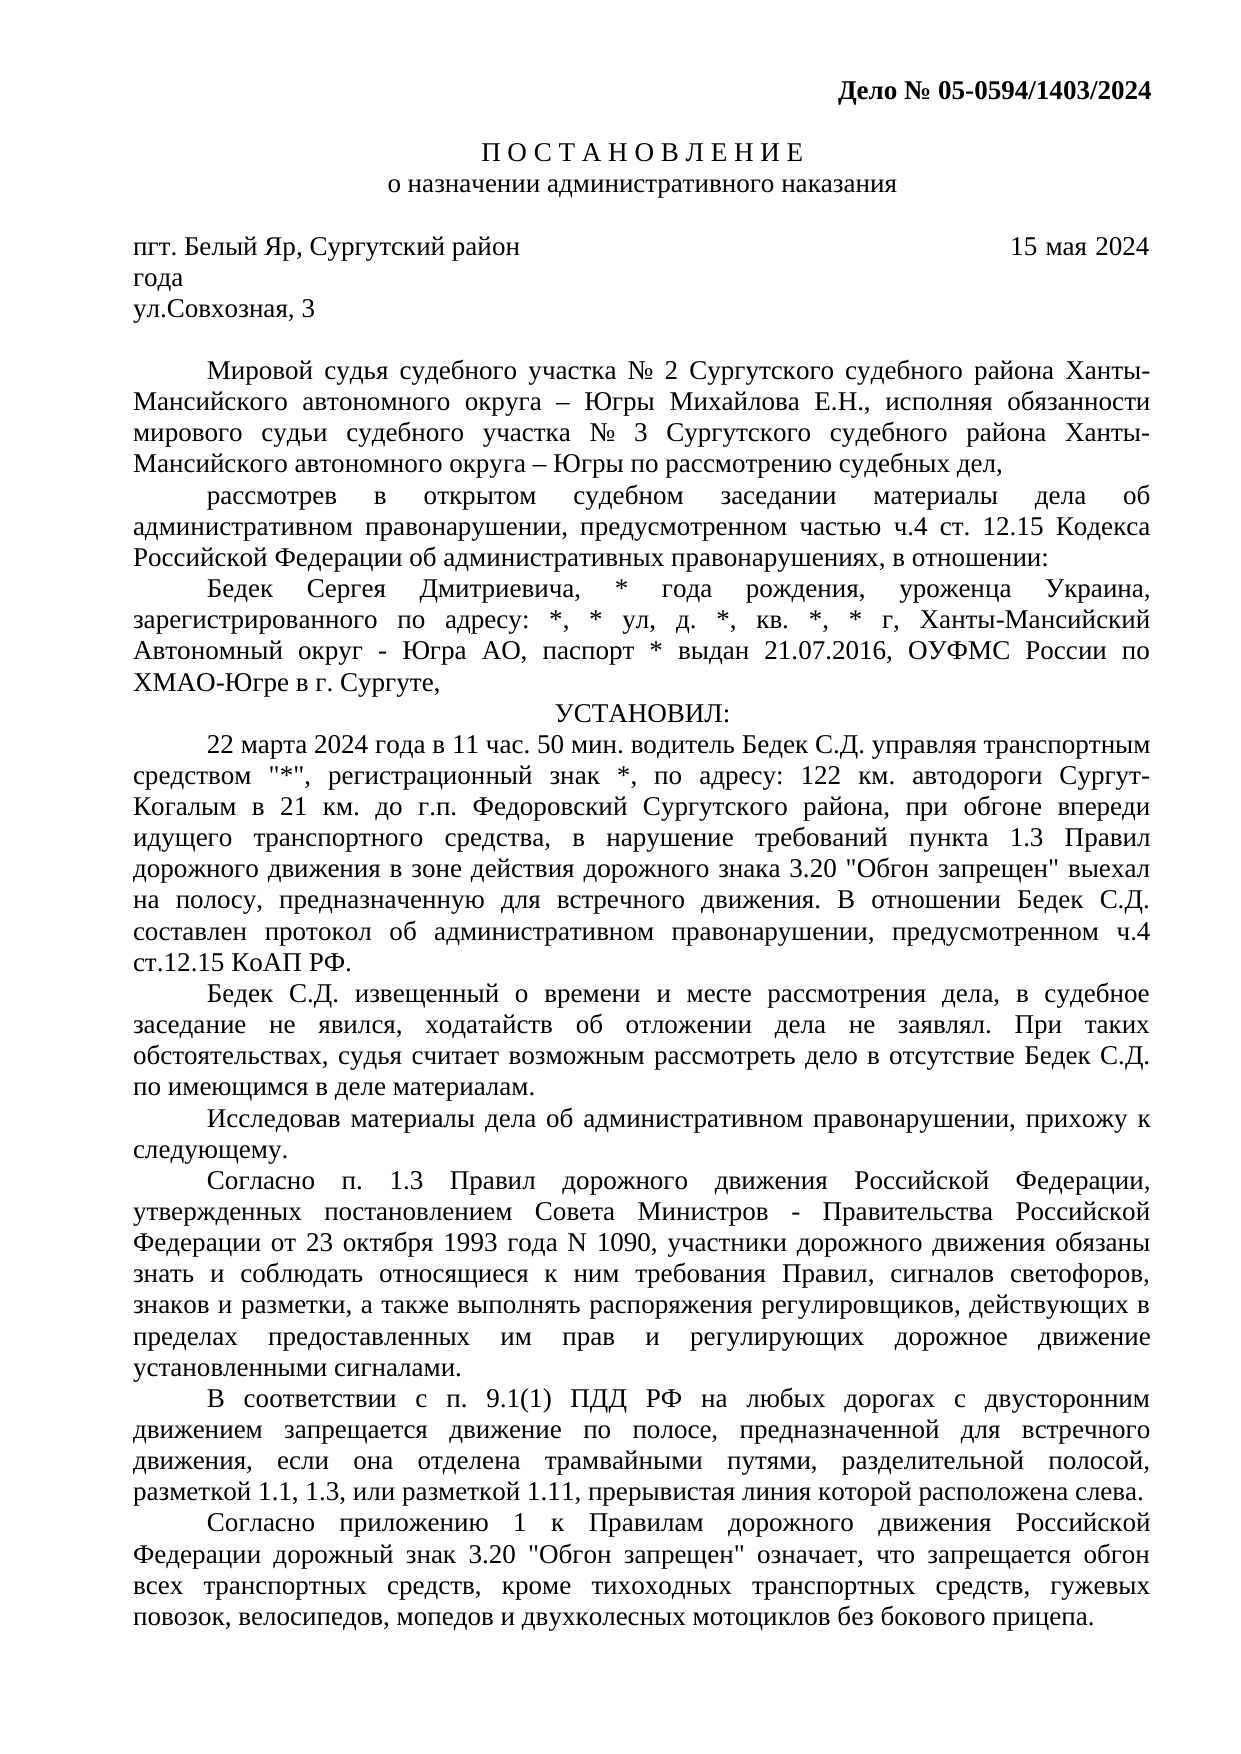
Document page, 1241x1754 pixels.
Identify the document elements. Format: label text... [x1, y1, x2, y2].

text рассмотрев в открытом судебном заседании материалы дела об административном правонарушении, предусмотренном частью ч.4 ст. 12.15 Кодекса Российской Федерации об административных правонарушениях, в отношении: [133, 479, 1152, 572]
text П О С Т А Н О В Л Е Н И Е [133, 136, 1152, 167]
text Исследовав материалы дела об административном правонарушении, прихожу к следующему. [133, 1102, 1152, 1164]
text 22 марта 2024 года в 11 час. 50 мин. водитель Бедек С.Д. управляя транспортным средством "*", регистрационный знак *, по адресу: 122 км. автодороги Сургут-Когалым в 21 км. до г.п. Федоровский Сургутского района, при обгоне впереди идущего транспортного средства, в нарушение требований пункта 1.3 Правил дорожного движения в зоне действия дорожного знака 3.20 "Обгон запрещен" выехал на полосу, предназначенную для встречного движения. В отношении Бедек С.Д. составлен протокол об административном правонарушении, предусмотренном ч.4 ст.12.15 КоАП РФ. [133, 728, 1152, 977]
text Согласно приложению 1 к Правилам дорожного движения Российской Федерации дорожный знак 3.20 "Обгон запрещен" означает, что запрещается обгон всех транспортных средств, кроме тихоходных транспортных средств, гужевых повозок, велосипедов, мопедов и двухколесных мотоциклов без бокового прицепа. [133, 1507, 1152, 1631]
text ул.Совхозная, 3 [133, 292, 1152, 323]
text Мировой судья судебного участка № 2 Сургутского судебного района Ханты-Мансийского автономного округа – Югры Михайлова Е.Н., исполняя обязанности мирового судьи судебного участка № 3 Сургутского судебного района Ханты-Мансийского автономного округа – Югры по рассмотрению судебных дел, [133, 354, 1152, 479]
title Дело № 05-0594/1403/2024 [133, 74, 1152, 105]
text о назначении административного наказания [133, 167, 1152, 198]
text Бедек Сергея Дмитриевича, * года рождения, уроженца Украина, зарегистрированного по адресу: *, * ул, д. *, кв. *, * г, Ханты-Мансийский Автономный округ - Югра АО, паспорт * выдан 21.07.2016, ОУФМС России по ХМАО-Югре в г. Сургуте, [133, 572, 1152, 697]
text Согласно п. 1.3 Правил дорожного движения Российской Федерации, утвержденных постановлением Совета Министров - Правительства Российской Федерации от 23 октября 1993 года N 1090, участники дорожного движения обязаны знать и соблюдать относящиеся к ним требования Правил, сигналов светофоров, знаков и разметки, а также выполнять распоряжения регулировщиков, действующих в пределах предоставленных им прав и регулирующих дорожное движение установленными сигналами. [133, 1164, 1152, 1382]
text Бедек С.Д. извещенный о времени и месте рассмотрения дела, в судебное заседание не явился, ходатайств об отложении дела не заявлял. При таких обстоятельствах, судья считает возможным рассмотреть дело в отсутствие Бедек С.Д. по имеющимся в деле материалам. [133, 977, 1152, 1102]
text пгт. Белый Яр, Сургутский район 15 мая 2024 года [133, 229, 1152, 292]
text УСТАНОВИЛ: [133, 697, 1152, 728]
text В соответствии с п. 9.1(1) ПДД РФ на любых дорогах с двусторонним движением запрещается движение по полосе, предназначенной для встречного движения, если она отделена трамвайными путями, разделительной полосой, разметкой 1.1, 1.3, или разметкой 1.11, прерывистая линия которой расположена слева. [133, 1382, 1152, 1507]
